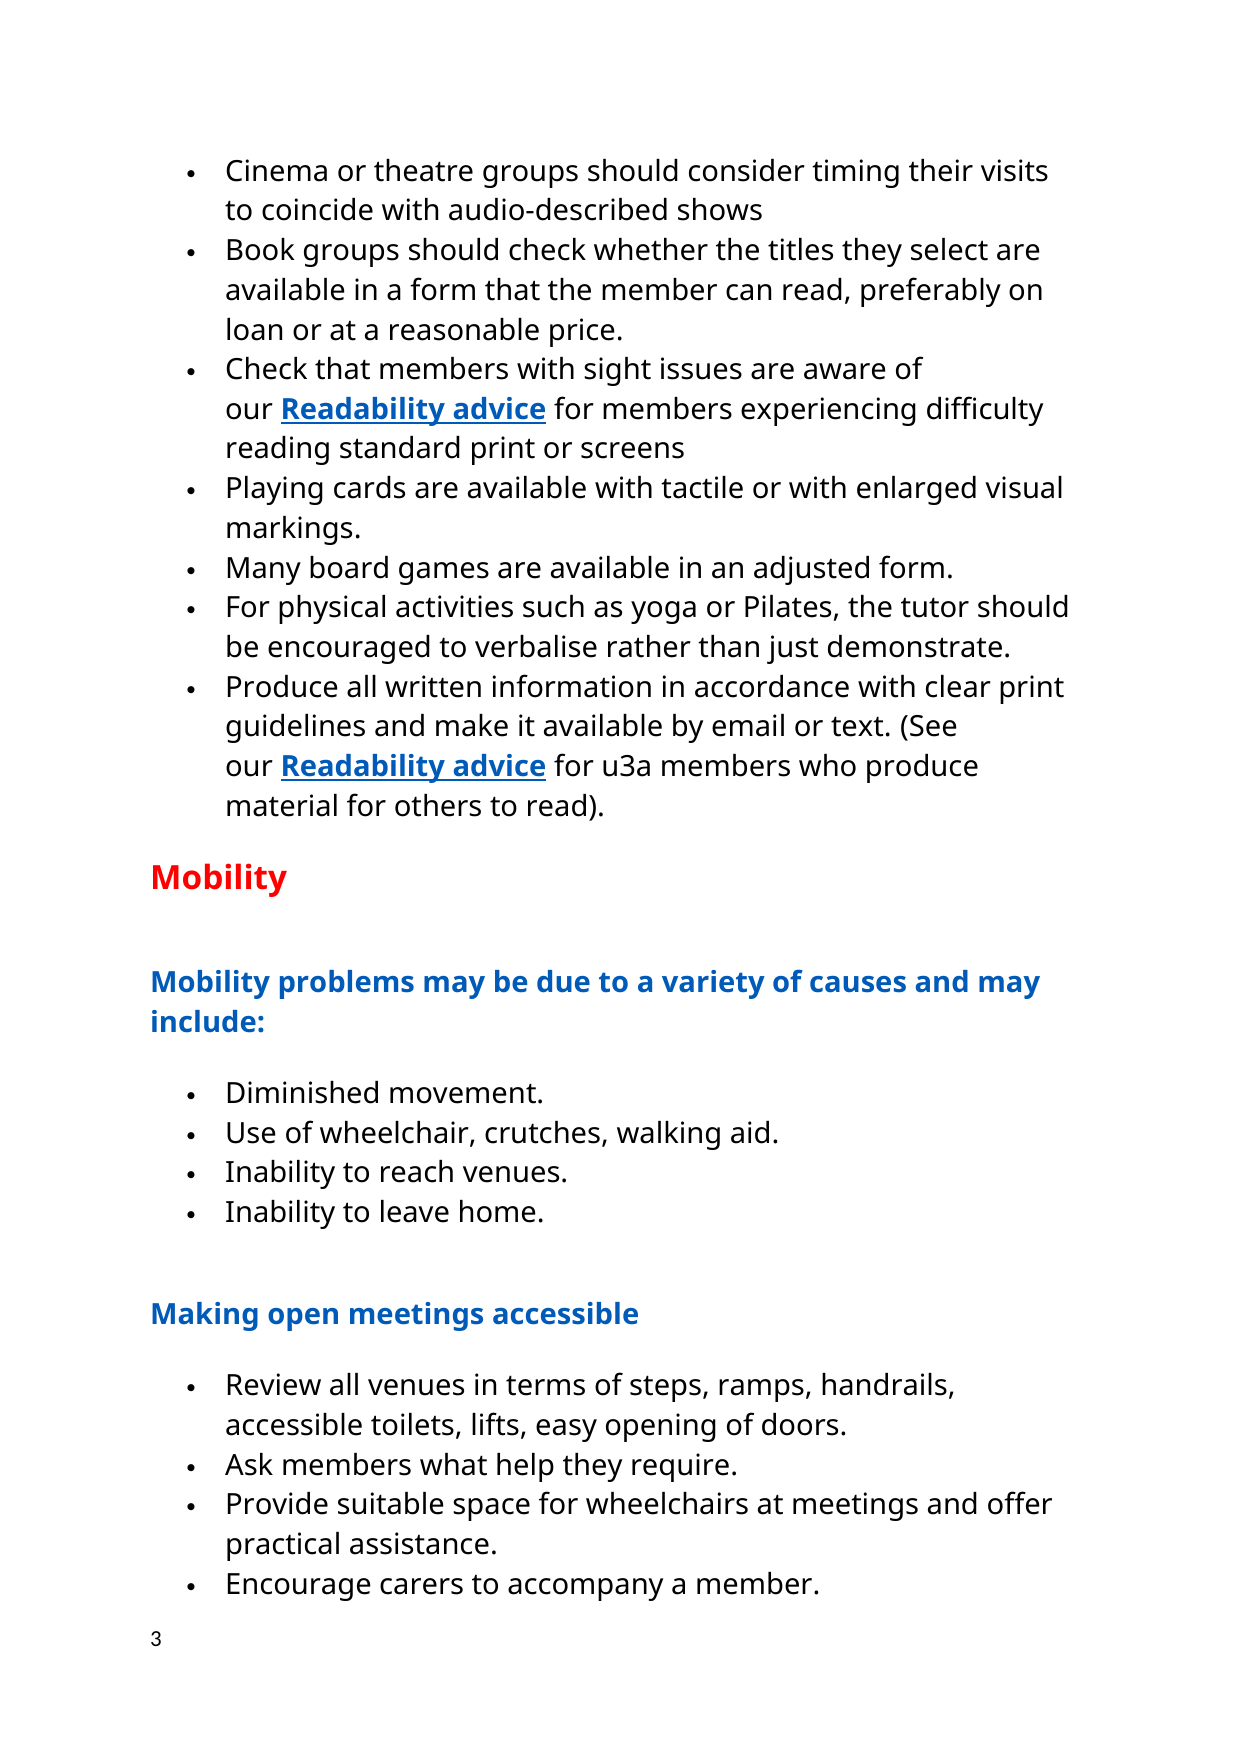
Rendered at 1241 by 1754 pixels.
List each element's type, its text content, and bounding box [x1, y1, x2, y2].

list Many board games are available in an adjusted form. [187, 547, 1090, 587]
list Diminished movement. [187, 1072, 1090, 1112]
text Mobility problems may be due to a variety of causes and may include: [150, 962, 1090, 1041]
text Mobility [150, 854, 1090, 899]
list Cinema or theatre groups should consider timing their visits to coincide with audio-described shows [187, 150, 1090, 229]
list Inability to reach venues. [187, 1152, 1090, 1191]
text Making open meetings accessible [150, 1294, 1090, 1333]
list Review all venues in terms of steps, ramps, handrails, accessible toilets, lifts, easy opening of doors. [187, 1364, 1090, 1444]
list Inability to leave home. [187, 1191, 1090, 1231]
list Check that members with sight issues are aware of our Readability advice for members experiencing difficulty reading standard print or screens [187, 348, 1090, 467]
list Playing cards are available with tactile or with enlarged visual markings. [187, 467, 1090, 547]
list Ask members what help they require. [187, 1444, 1090, 1484]
list Encourage carers to accompany a member. [187, 1563, 1090, 1603]
list For physical activities such as yoga or Pilates, the tutor should be encouraged to verbalise rather than just demonstrate. [187, 587, 1090, 666]
list Produce all written information in accordance with clear print guidelines and make it available by email or text. (See our Readability advice for u3a members who produce material for others to read). [187, 666, 1090, 825]
list Use of wheelchair, crutches, walking aid. [187, 1112, 1090, 1152]
list Provide suitable space for wheelchairs at meetings and offer practical assistance. [187, 1484, 1090, 1563]
list Book groups should check whether the titles they select are available in a form that the member can read, preferably on loan or at a reasonable price. [187, 229, 1090, 348]
